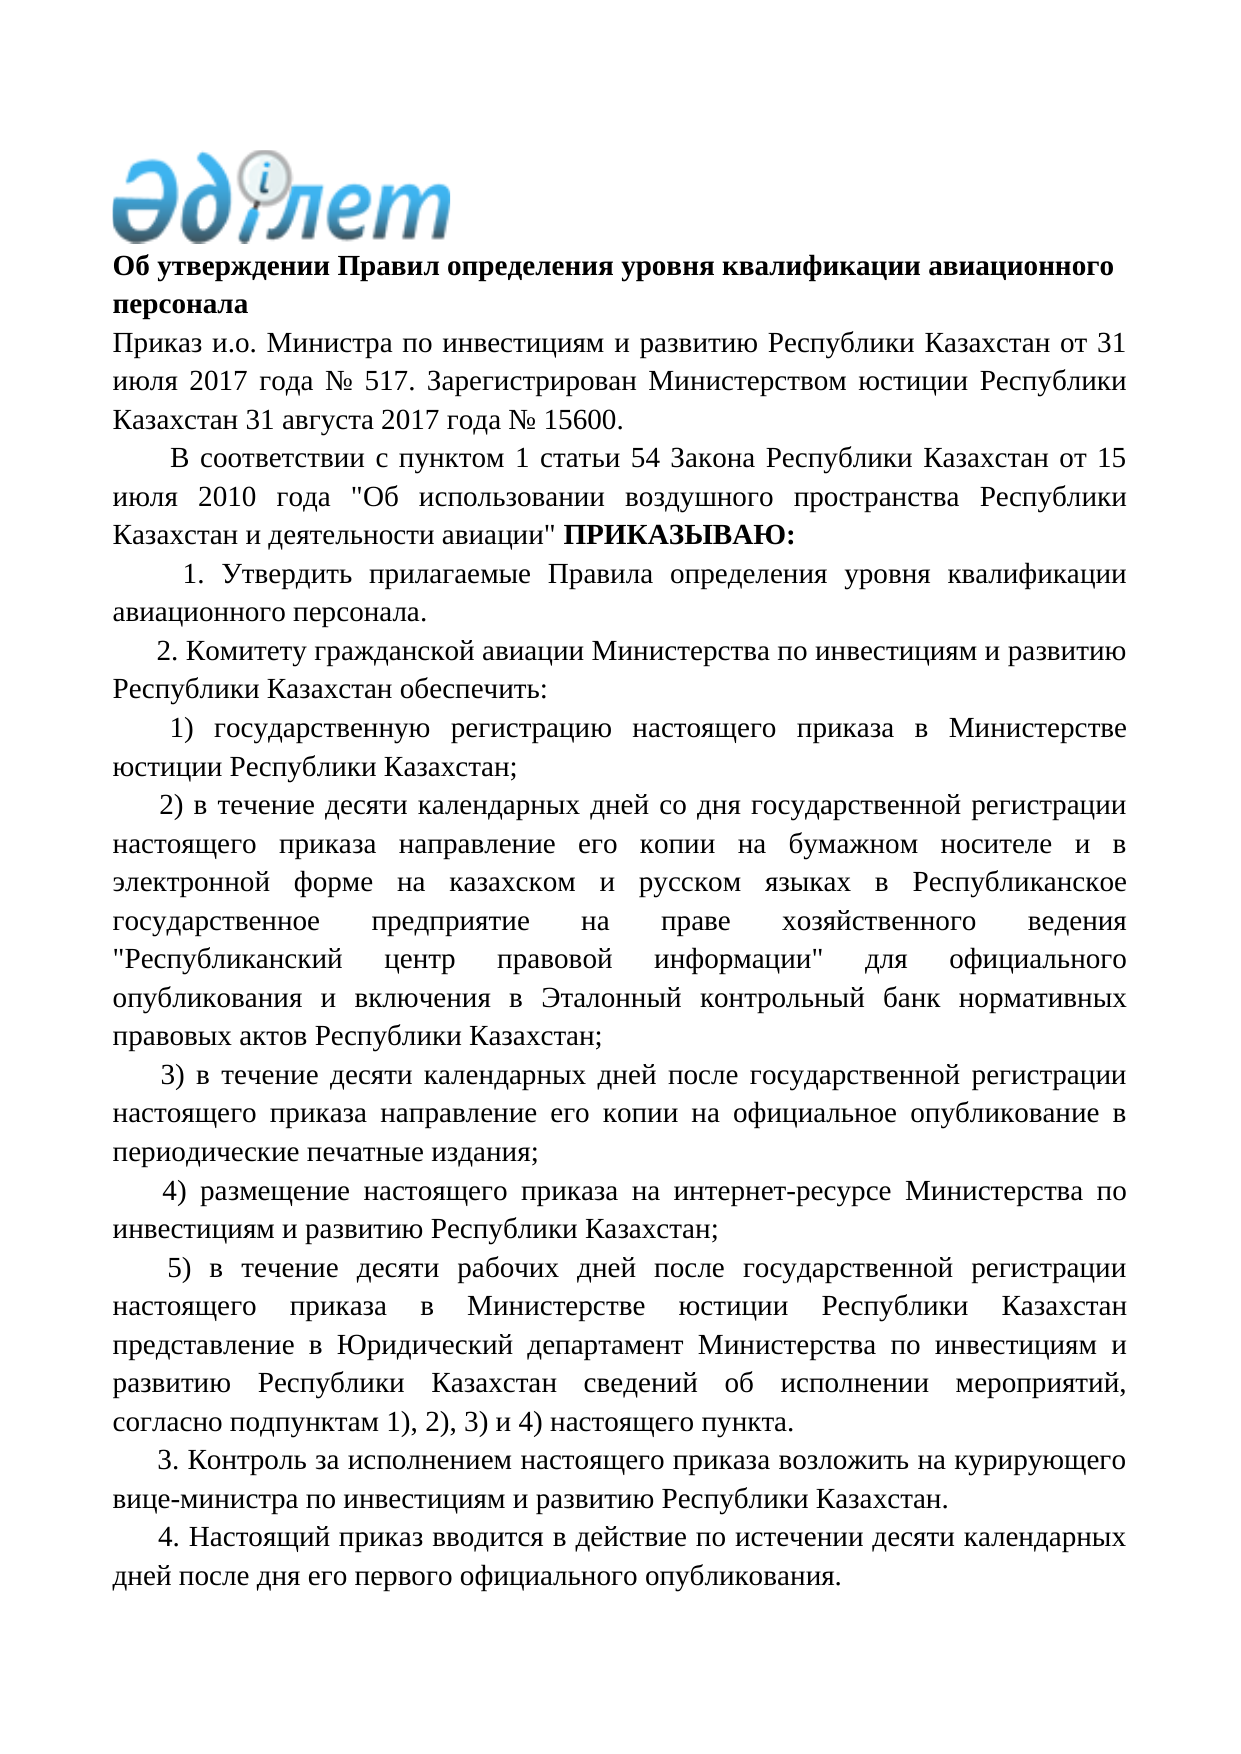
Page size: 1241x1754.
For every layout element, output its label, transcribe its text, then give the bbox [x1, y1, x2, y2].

text 3) в течение десяти календарных дней после государственной регистрации настоящего приказа направление его копии на официальное опубликование в периодические печатные издания; [112, 1057, 1128, 1168]
text 1. Утвердить прилагаемые Правила определения уровня квалификации авиационного персонала. [112, 556, 1128, 628]
text 1) государственную регистрацию настоящего приказа в Министерстве юстиции Республики Казахстан; [112, 710, 1128, 782]
text Приказ и.о. Министра по инвестициям и развитию Республики Казахстан от 31 июля 2017 года № 517. Зарегистрирован Министерством юстиции Республики Казахстан 31 августа 2017 года № 15600. [112, 325, 1128, 435]
text 4. Настоящий приказ вводится в действие по истечении десяти календарных дней после дня его первого официального опубликования. [112, 1519, 1128, 1592]
text 2. Комитету гражданской авиации Министерства по инвестициям и развитию Республики Казахстан обеспечить: [112, 633, 1128, 705]
text Об утверждении Правил определения уровня квалификации авиационного персонала [112, 248, 1128, 320]
text 2) в течение десяти календарных дней со дня государственной регистрации настоящего приказа направление его копии на бумажном носителе и в электронной форме на казахском и русском языках в Республиканское государственное предприятие на праве хозяйственного ведения "Республиканский центр правовой информации" для официального опубликования и включения в Эталонный контрольный банк нормативных правовых актов Республики Казахстан; [112, 787, 1128, 1052]
text 3. Контроль за исполнением настоящего приказа возложить на курирующего вице-министра по инвестициям и развитию Республики Казахстан. [112, 1442, 1128, 1514]
text 4) размещение настоящего приказа на интернет-ресурсе Министерства по инвестициям и развитию Республики Казахстан; [112, 1173, 1128, 1245]
text 5) в течение десяти рабочих дней после государственной регистрации настоящего приказа в Министерстве юстиции Республики Казахстан представление в Юридический департамент Министерства по инвестициям и развитию Республики Казахстан сведений об исполнении мероприятий, согласно подпунктам 1), 2), 3) и 4) настоящего пункта. [112, 1250, 1128, 1437]
picture [112, 150, 451, 244]
text В соответствии с пунктом 1 статьи 54 Закона Республики Казахстан от 15 июля 2010 года "Об использовании воздушного пространства Республики Казахстан и деятельности авиации" ПРИКАЗЫВАЮ: [112, 440, 1128, 551]
